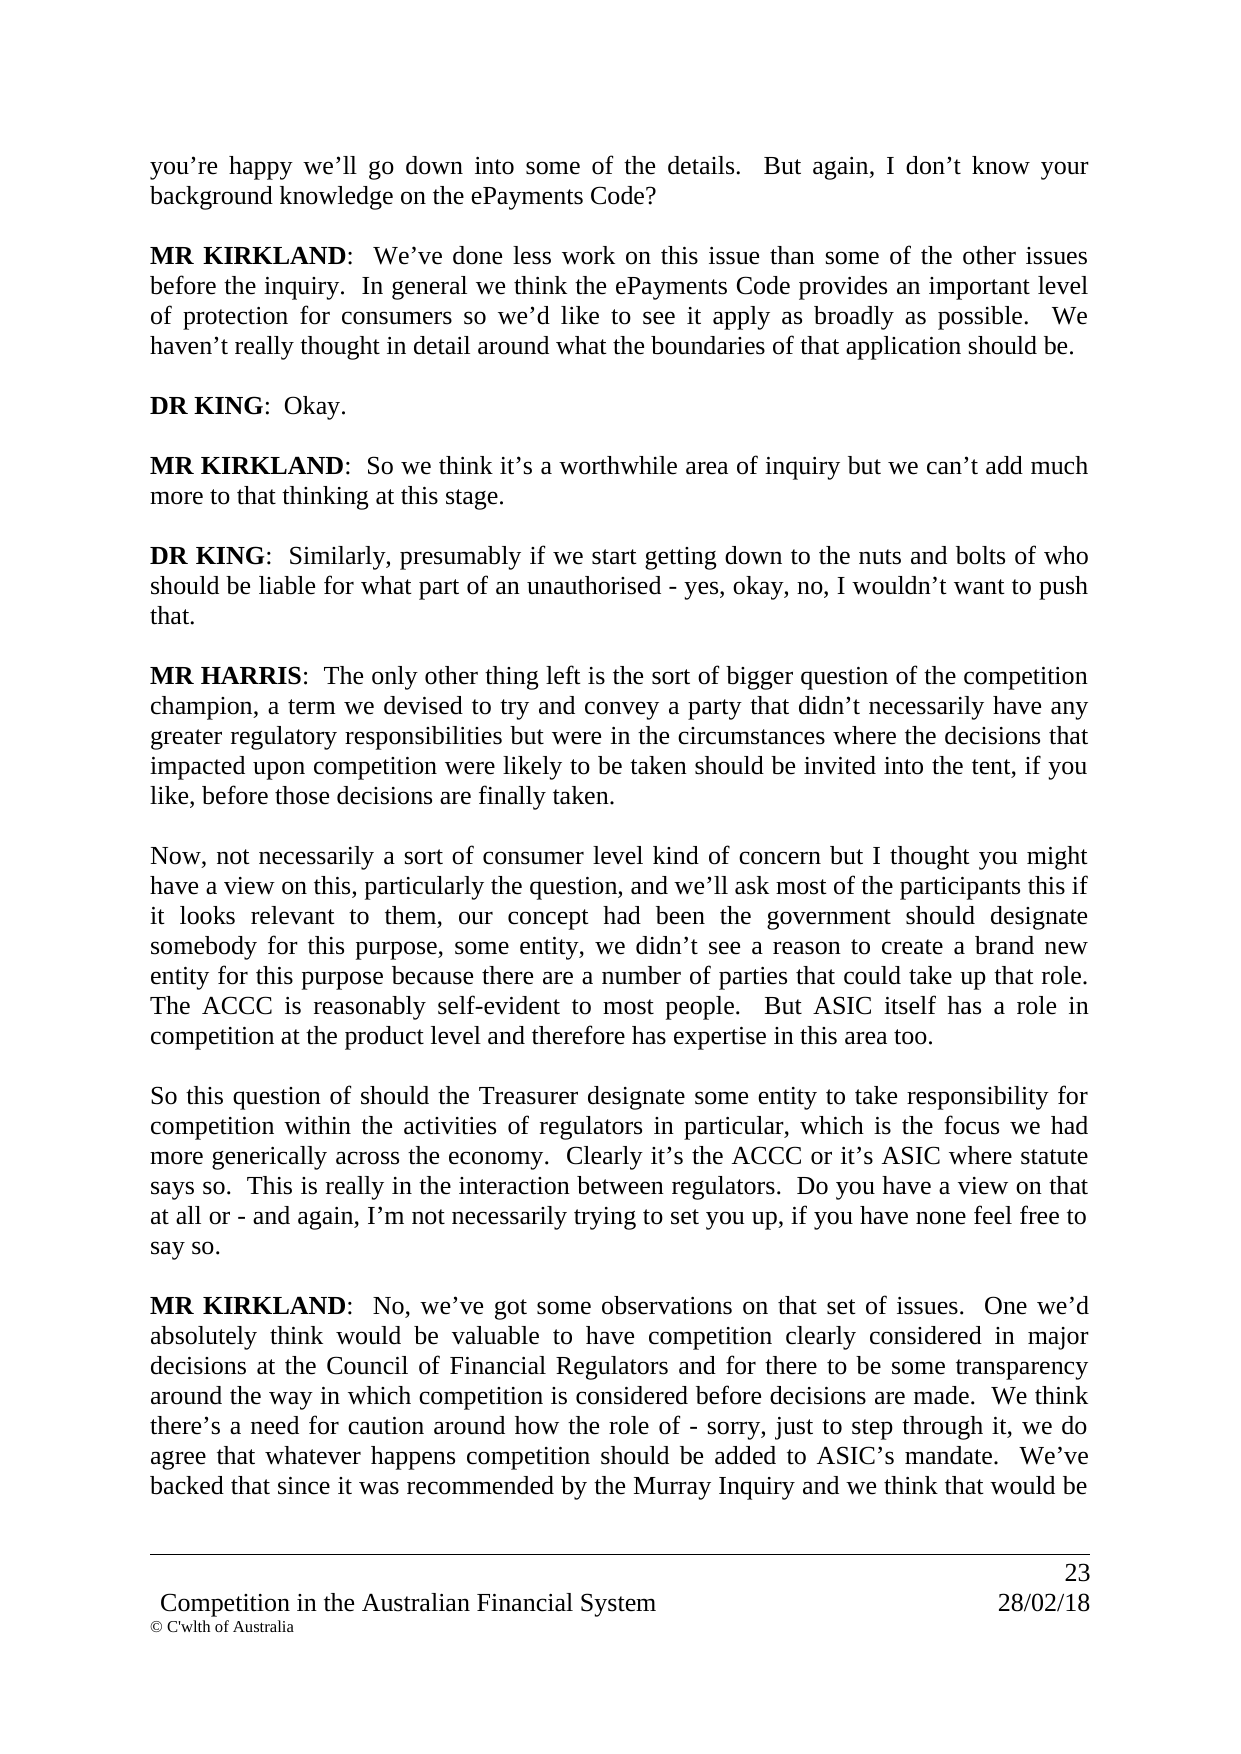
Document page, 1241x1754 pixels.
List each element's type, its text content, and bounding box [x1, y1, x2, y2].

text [150, 1290, 1090, 1500]
text MR HARRIS: The only other thing left is the sort of bigger question of the competition champion, a term we devised to try and convey a party that didn’t necessarily have any greater regulatory responsibilities but were in the circumstances where the decisions that impacted upon competition were likely to be taken should be invited into the tent, if you like, before those decisions are finally taken. [150, 660, 1090, 810]
text DR KING: Okay. [150, 390, 1090, 420]
text MR KIRKLAND: So we think it’s a worthwhile area of inquiry but we can’t add much more to that thinking at this stage. [150, 450, 1090, 510]
text MR KIRKLAND: We’ve done less work on this issue than some of the other issues before the inquiry. In general we think the ePayments Code provides an important level of protection for consumers so we’d like to see it apply as broadly as possible. We haven’t really thought in detail around what the boundaries of that application should be. [150, 240, 1090, 360]
text So this question of should the Treasurer designate some entity to take responsibility for competition within the activities of regulators in particular, which is the focus we had more generically across the economy. Clearly it’s the ACCC or it’s ASIC where statute says so. This is really in the interaction between regulators. Do you have a view on that at all or - and again, I’m not necessarily trying to set you up, if you have none feel free to say so. [150, 1080, 1090, 1260]
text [150, 150, 1090, 210]
text Now, not necessarily a sort of consumer level kind of concern but I thought you might have a view on this, particularly the question, and we’ll ask most of the participants this if it looks relevant to them, our concept had been the government should designate somebody for this purpose, some entity, we didn’t see a reason to create a brand new entity for this purpose because there are a number of parties that could take up that role. The ACCC is reasonably self-evident to most people. But ASIC itself has a role in competition at the product level and therefore has expertise in this area too. [150, 840, 1090, 1050]
text DR KING: Similarly, presumably if we start getting down to the nuts and bolts of who should be liable for what part of an unauthorised - yes, okay, no, I wouldn’t want to push that. [150, 540, 1090, 630]
